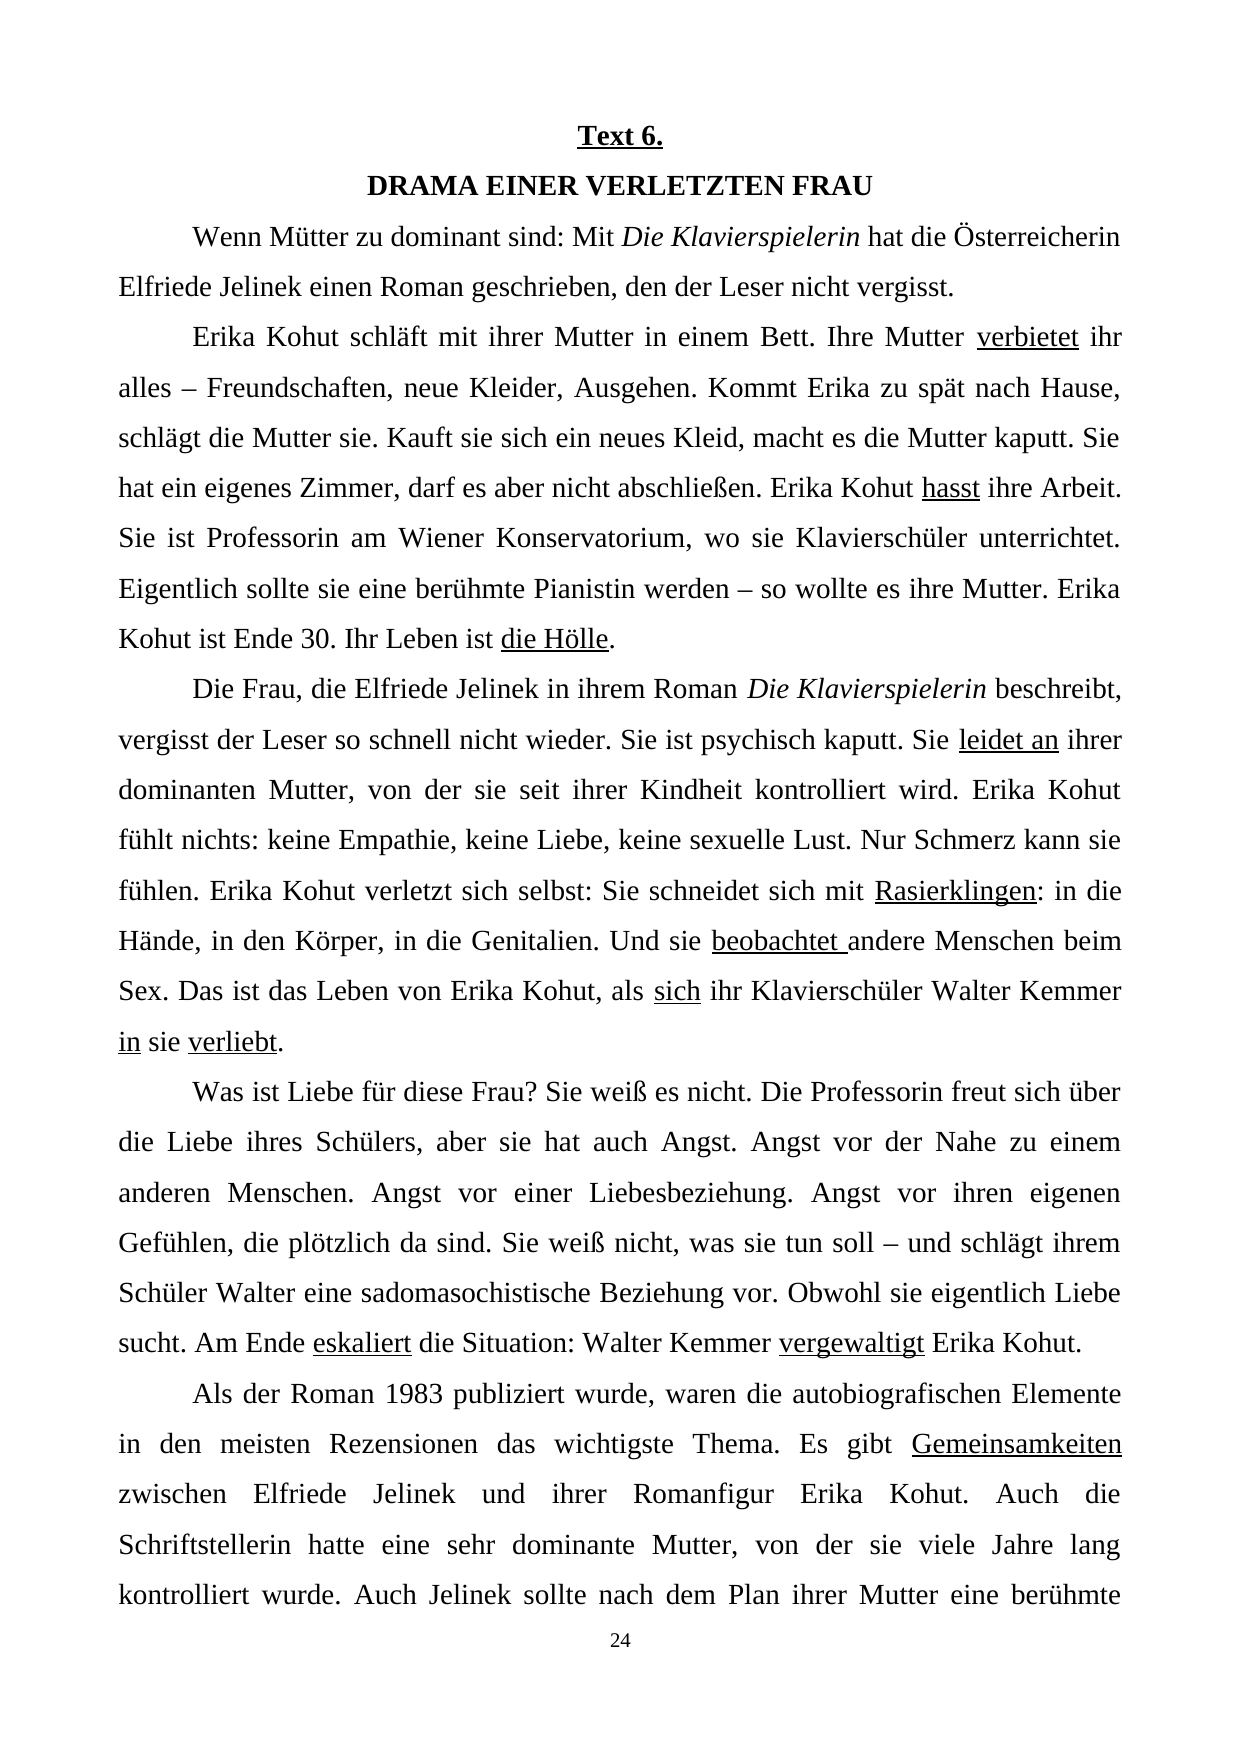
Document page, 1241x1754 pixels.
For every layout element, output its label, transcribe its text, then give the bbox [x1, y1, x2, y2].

text Wenn Mütter zu dominant sind: Mit Die Klavierspielerin hat die Österreicherin [118, 219, 1122, 252]
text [118, 1376, 1122, 1611]
text Die Frau, die Elfriede Jelinek in ihrem Roman Die Klavierspielerin beschreibt, vergisst der Leser so schnell nicht wieder. Sie ist psychisch kaputt. Sie leidet an ihrer dominanten Mutter, von der sie seit ihrer Kindheit kontrolliert wird. Erika Kohut fühlt nichts: keine Empathie, keine Liebe, keine sexuelle Lust. Nur Schmerz kann sie fühlen. Erika Kohut verletzt sich selbst: Sie schneidet sich mit Rasierklingen: in die Hände, in den Körper, in die Genitalien. Und sie beobachtet andere Menschen beim Sex. Das ist das Leben von Erika Kohut, als sich ihr Klavierschüler Walter Kemmer in sie verliebt. [118, 672, 1122, 1057]
text Drama einer verletzten Frau [118, 168, 1122, 202]
text Text 6. [118, 118, 1122, 152]
text Erika Kohut schläft mit ihrer Mutter in einem Bett. Ihre Mutter verbietet ihr alles – Freundschaften, neue Kleider, Ausgehen. Kommt Erika zu spät nach Hause, schlägt die Mutter sie. Kauft sie sich ein neues Kleid, macht es die Mutter kaputt. Sie hat ein eigenes Zimmer, darf es aber nicht abschließen. Erika Kohut hasst ihre Arbeit. Sie ist Professorin am Wiener Konservatorium, wo sie Klavierschüler unterrichtet. Eigentlich sollte sie eine berühmte Pianistin werden – so wollte es ihre Mutter. Erika Kohut ist Ende 30. Ihr Leben ist die Hölle. [118, 319, 1122, 655]
text Was ist Liebe für diese Frau? Sie weiß es nicht. Die Professorin freut sich über die Liebe ihres Schülers, aber sie hat auch Angst. Angst vor der Nahe zu einem anderen Menschen. Angst vor einer Liebesbeziehung. Angst vor ihren eigenen Gefühlen, die plötzlich da sind. Sie weiß nicht, was sie tun soll – und schlägt ihrem Schüler Walter eine sadomasochistische Beziehung vor. Obwohl sie eigentlich Liebe sucht. Am Ende eskaliert die Situation: Walter Kemmer vergewaltigt Erika Kohut. [118, 1074, 1122, 1359]
text Elfriede Jelinek einen Roman geschrieben, den der Leser nicht vergisst. [118, 269, 1122, 303]
